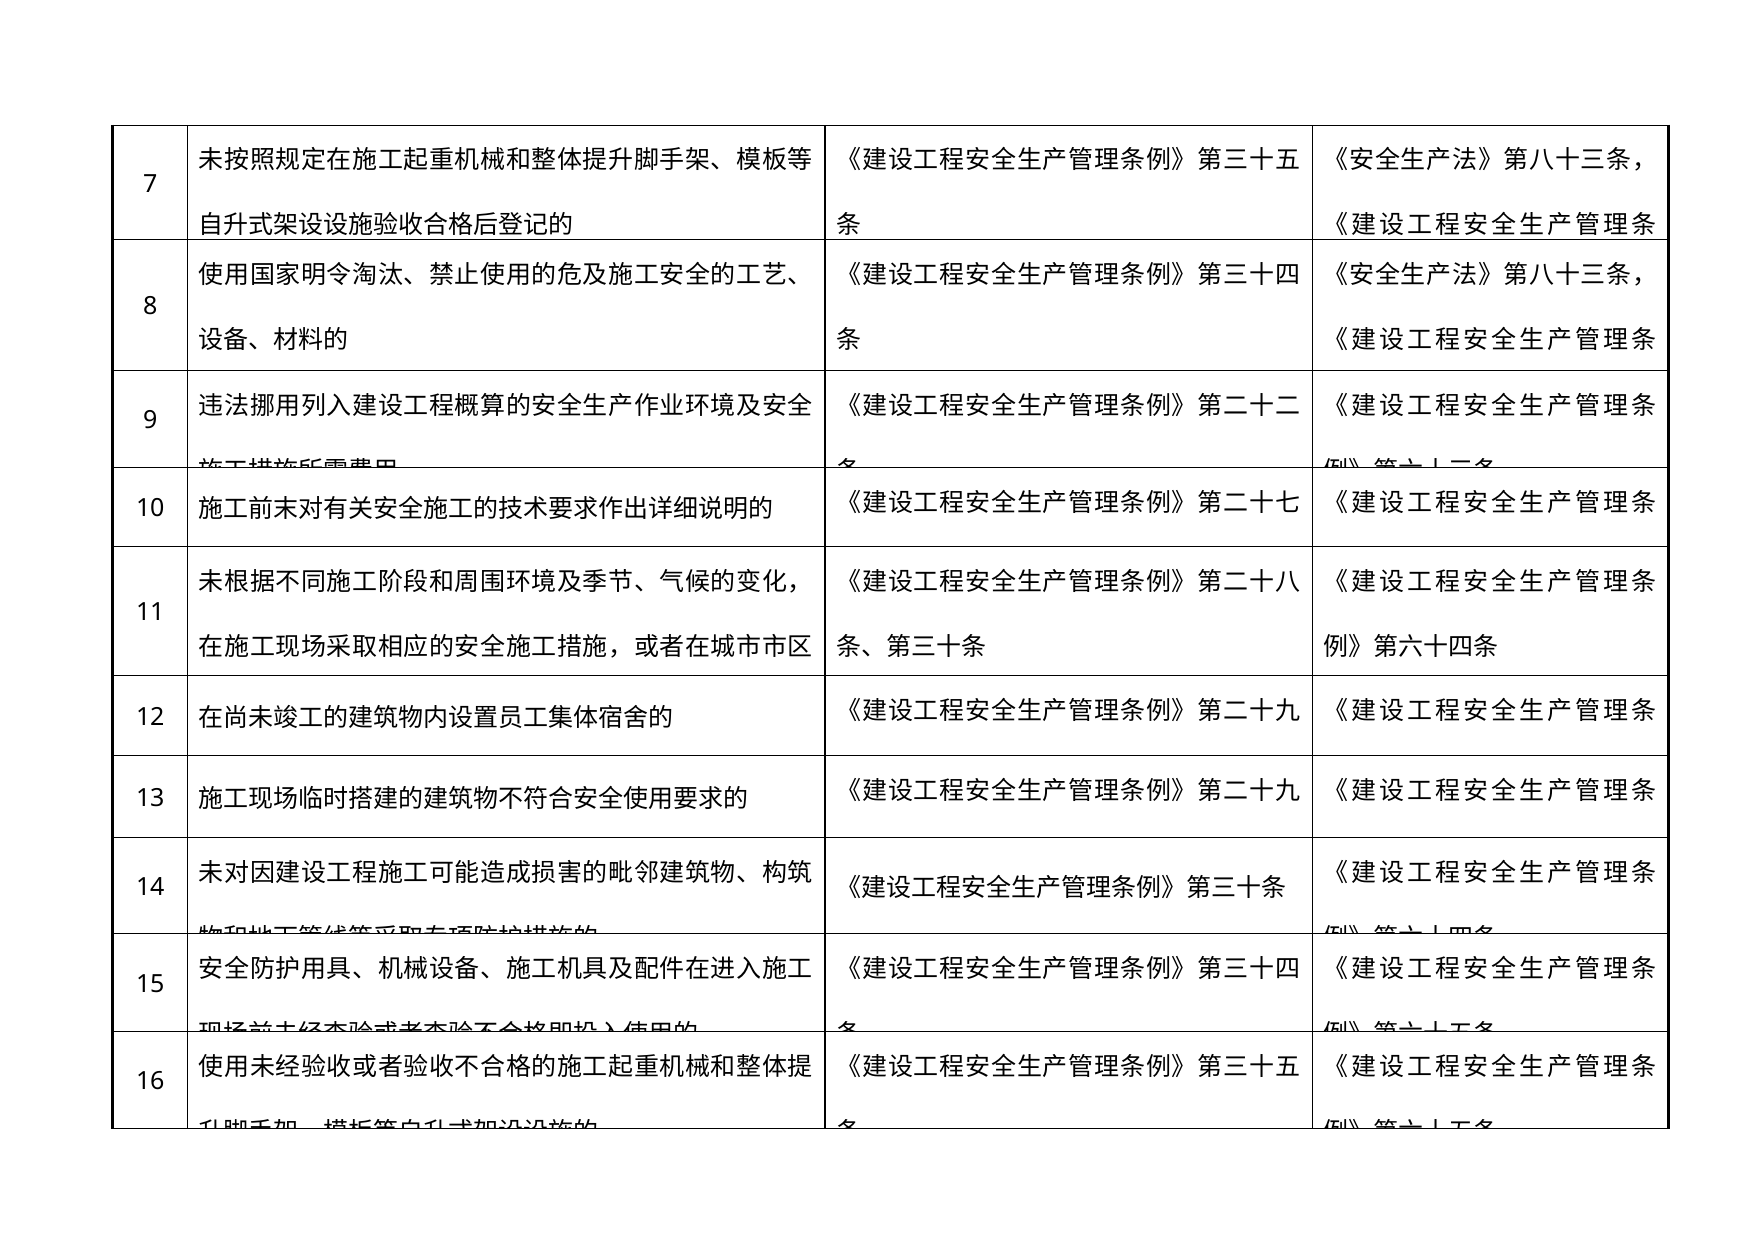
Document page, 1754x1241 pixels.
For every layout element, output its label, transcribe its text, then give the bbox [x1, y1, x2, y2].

table_cell 《建设工程安全生产管理条例》第六十四条 [1313, 547, 1667, 675]
table_cell 12 [114, 676, 187, 755]
table_cell 《建设工程安全生产管理条例》第三十四条 [826, 934, 1312, 1031]
table_cell 《建设工程安全生产管理条例》第六十五条 [1313, 1032, 1667, 1128]
table_cell 《建设工程安全生产管理条例》第二十八条、第三十条 [826, 547, 1312, 675]
table_cell 10 [114, 468, 187, 546]
table_cell 在尚未竣工的建筑物内设置员工集体宿舍的 [188, 676, 824, 755]
table_cell 违法挪用列入建设工程概算的安全生产作业环境及安全施工措施所需费用 [188, 371, 824, 467]
table_cell 《建设工程安全生产管理条例》第六十四条 [1313, 676, 1667, 755]
table_cell 《建设工程安全生产管理条例》第三十五条 [826, 1032, 1312, 1128]
table_cell 《建设工程安全生产管理条例》第六十三条 [1313, 371, 1667, 467]
table_cell 未对因建设工程施工可能造成损害的毗邻建筑物、构筑物和地下管线等采取专项防护措施的 [188, 838, 824, 933]
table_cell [1313, 126, 1667, 239]
table_cell 《建设工程安全生产管理条例》第三十五条 [826, 126, 1312, 239]
table_cell 14 [114, 838, 187, 933]
table_cell 《安全生产法》第八十三条，《建设工程安全生产管理条例》第六十二条 [1313, 240, 1667, 370]
table_cell 13 [114, 756, 187, 837]
table_cell 未按照规定在施工起重机械和整体提升脚手架、模板等自升式架设设施验收合格后登记的 [188, 126, 824, 239]
table_cell 未根据不同施工阶段和周围环境及季节、气候的变化，在施工现场采取相应的安全施工措施，或者在城市市区内的建设工程的施工现场未实行封闭围挡的 [188, 547, 824, 675]
table_cell 施工前末对有关安全施工的技术要求作出详细说明的 [188, 468, 824, 546]
table_cell 《建设工程安全生产管理条例》第六十四条 [1313, 468, 1667, 546]
table_cell 15 [114, 934, 187, 1031]
table_cell 《建设工程安全生产管理条例》第二十九条 [826, 756, 1312, 837]
table_cell 《建设工程安全生产管理条例》第六十四条 [1313, 756, 1667, 837]
table_cell 使用未经验收或者验收不合格的施工起重机械和整体提升脚手架、模板等自升式架设设施的 [188, 1032, 824, 1128]
table_cell 16 [114, 1032, 187, 1128]
table_cell 《建设工程安全生产管理条例》第二十九条 [826, 676, 1312, 755]
table_cell 《建设工程安全生产管理条例》第三十四条 [826, 240, 1312, 370]
table_cell 《建设工程安全生产管理条例》第六十五条 [1313, 934, 1667, 1031]
table_cell 《建设工程安全生产管理条例》第三十条 [826, 838, 1312, 933]
table_cell 施工现场临时搭建的建筑物不符合安全使用要求的 [188, 756, 824, 837]
table_cell 安全防护用具、机械设备、施工机具及配件在进入施工现场前未经查验或者查验不合格即投入使用的 [188, 934, 824, 1031]
table_cell 《建设工程安全生产管理条例》第二十七条 [826, 468, 1312, 546]
table_cell 《建设工程安全生产管理条例》第六十四条 [1313, 838, 1667, 933]
table_cell 9 [114, 371, 187, 467]
table_cell 使用国家明令淘汰、禁止使用的危及施工安全的工艺、设备、材料的 [188, 240, 824, 370]
table_cell 7 [114, 126, 187, 239]
table_cell 8 [114, 240, 187, 370]
table_cell 11 [114, 547, 187, 675]
table_cell 《建设工程安全生产管理条例》第二十二条 [826, 371, 1312, 467]
